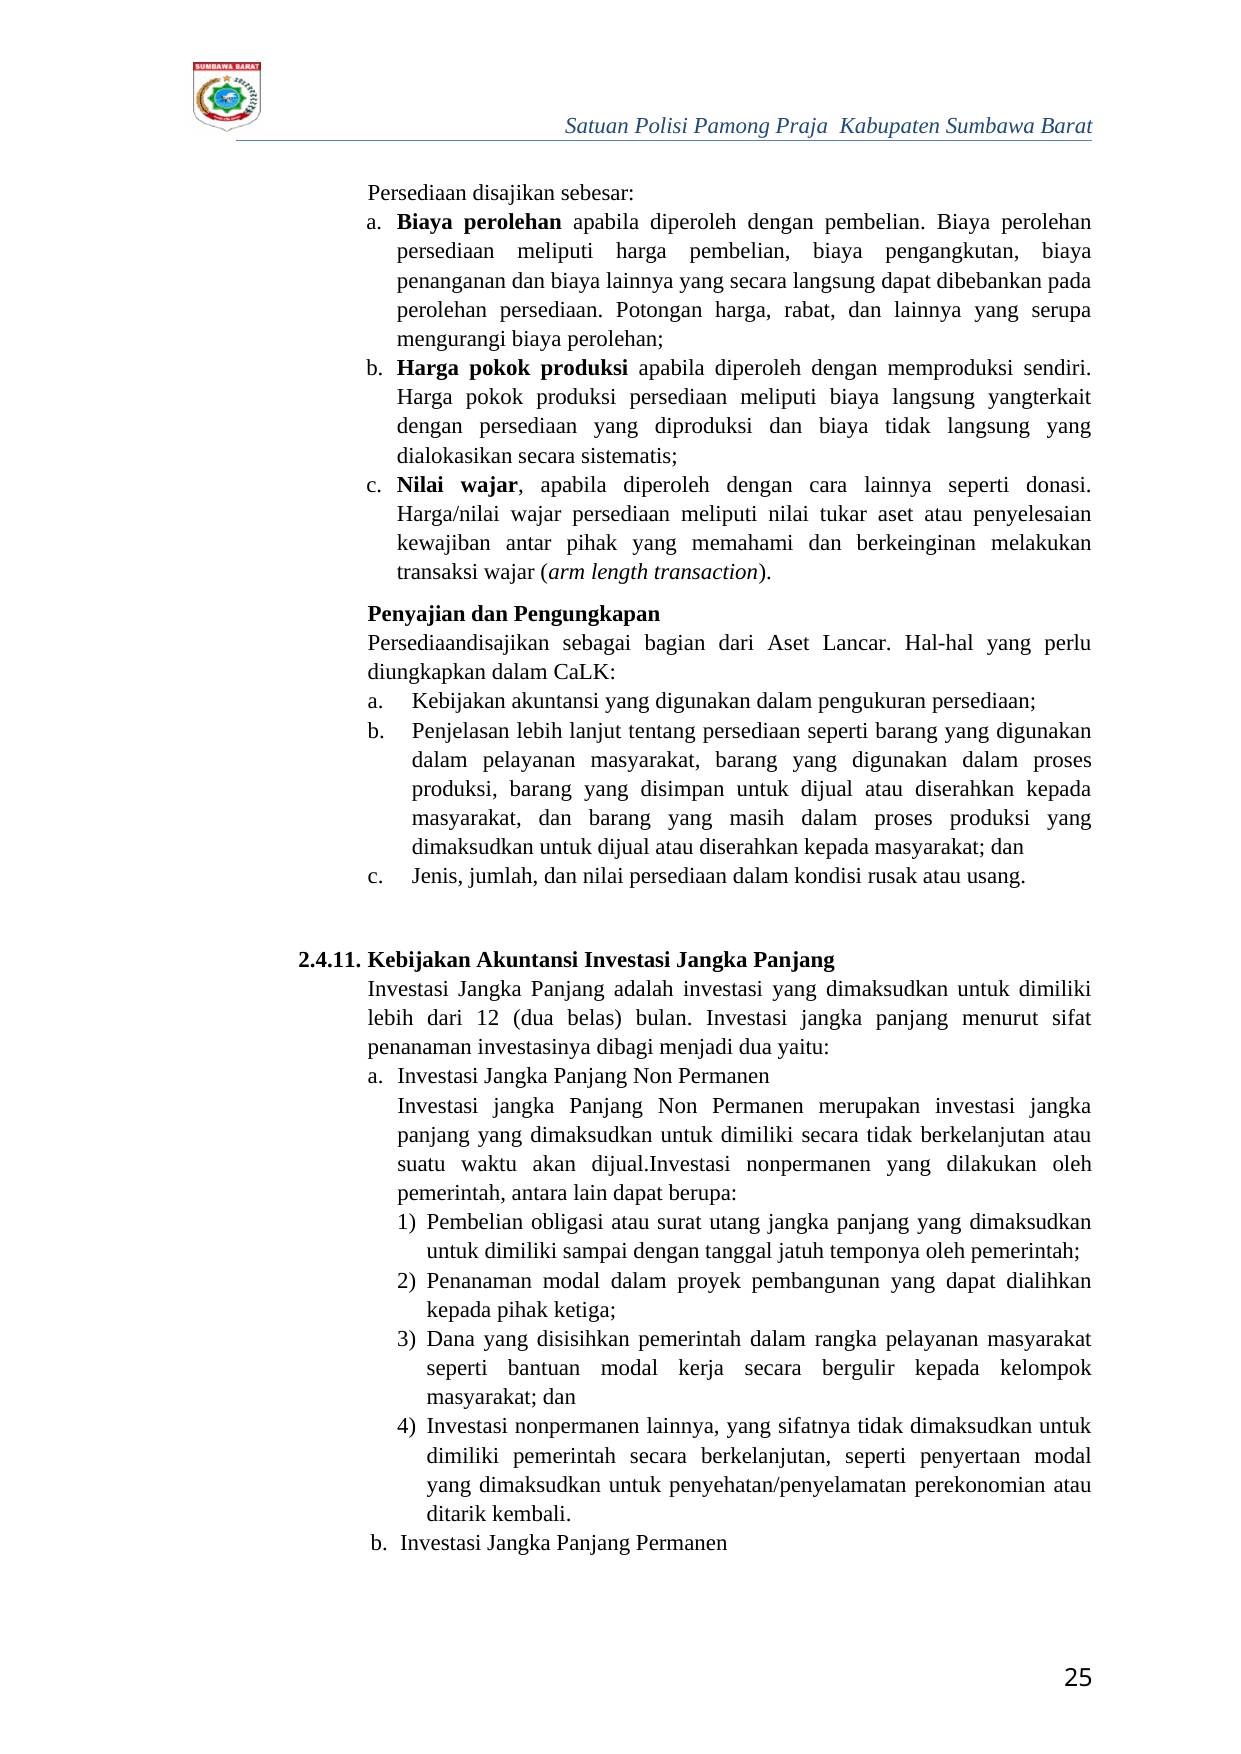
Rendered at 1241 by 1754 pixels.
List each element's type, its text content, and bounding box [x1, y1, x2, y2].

text Persediaan disajikan sebesar: [367, 177, 1092, 206]
list Nilai wajar, apabila diperoleh dengan cara lainnya seperti donasi. Harga/nilai wajar persediaan meliputi nilai tukar aset atau penyelesaian kewajiban antar pihak yang memahami dan berkeinginan melakukan transaksi wajar (arm length transaction). [366, 469, 1092, 586]
list Harga pokok produksi apabila diperoleh dengan memproduksi sendiri. Harga pokok produksi persediaan meliputi biaya langsung yangterkait dengan persediaan yang diproduksi dan biaya tidak langsung yang dialokasikan secara sistematis; [366, 352, 1092, 469]
list Investasi Jangka Panjang Non Permanen [367, 1061, 1092, 1090]
list Dana yang disisihkan pemerintah dalam rangka pelayanan masyarakat seperti bantuan modal kerja secara bergulir kepada kelompok masyarakat; dan [397, 1323, 1092, 1411]
list Investasi nonpermanen lainnya, yang sifatnya tidak dimaksudkan untuk dimiliki pemerintah secara berkelanjutan, seperti penyertaan modal yang dimaksudkan untuk penyehatan/penyelamatan perekonomian atau ditarik kembali. [397, 1411, 1092, 1527]
text Investasi jangka Panjang Non Permanen merupakan investasi jangka panjang yang dimaksudkan untuk dimiliki secara tidak berkelanjutan atau suatu waktu akan dijual.Investasi nonpermanen yang dilakukan oleh pemerintah, antara lain dapat berupa: [397, 1090, 1092, 1206]
text Persediaandisajikan sebagai bagian dari Aset Lancar. Hal-hal yang perlu diungkapkan dalam CaLK: [367, 627, 1092, 686]
text Investasi Jangka Panjang adalah investasi yang dimaksudkan untuk dimiliki lebih dari 12 (dua belas) bulan. Investasi jangka panjang menurut sifat penanaman investasinya dibagi menjadi dua yaitu: [367, 973, 1092, 1061]
text Penyajian dan Pengungkapan [367, 598, 1092, 627]
picture [189, 58, 264, 135]
list Pembelian obligasi atau surat utang jangka panjang yang dimaksudkan untuk dimiliki sampai dengan tanggal jatuh temponya oleh pemerintah; [397, 1206, 1092, 1265]
list Biaya perolehan apabila diperoleh dengan pembelian. Biaya perolehan persediaan meliputi harga pembelian, biaya pengangkutan, biaya penanganan dan biaya lainnya yang secara langsung dapat dibebankan pada perolehan persediaan. Potongan harga, rabat, dan lainnya yang serupa mengurangi biaya perolehan; [366, 206, 1092, 352]
list Jenis, jumlah, dan nilai persediaan dalam kondisi rusak atau usang. [367, 861, 1092, 890]
list Kebijakan Akuntansi Investasi Jangka Panjang [292, 944, 1092, 973]
list Penanaman modal dalam proyek pembangunan yang dapat dialihkan kepada pihak ketiga; [397, 1265, 1092, 1323]
list Penjelasan lebih lanjut tentang persediaan seperti barang yang digunakan dalam pelayanan masyarakat, barang yang digunakan dalam proses produksi, barang yang disimpan untuk dijual atau diserahkan kepada masyarakat, dan barang yang masih dalam proses produksi yang dimaksudkan untuk dijual atau diserahkan kepada masyarakat; dan [367, 715, 1092, 861]
list Investasi Jangka Panjang Permanen [370, 1527, 1092, 1556]
list Kebijakan akuntansi yang digunakan dalam pengukuran persediaan; [367, 686, 1092, 715]
